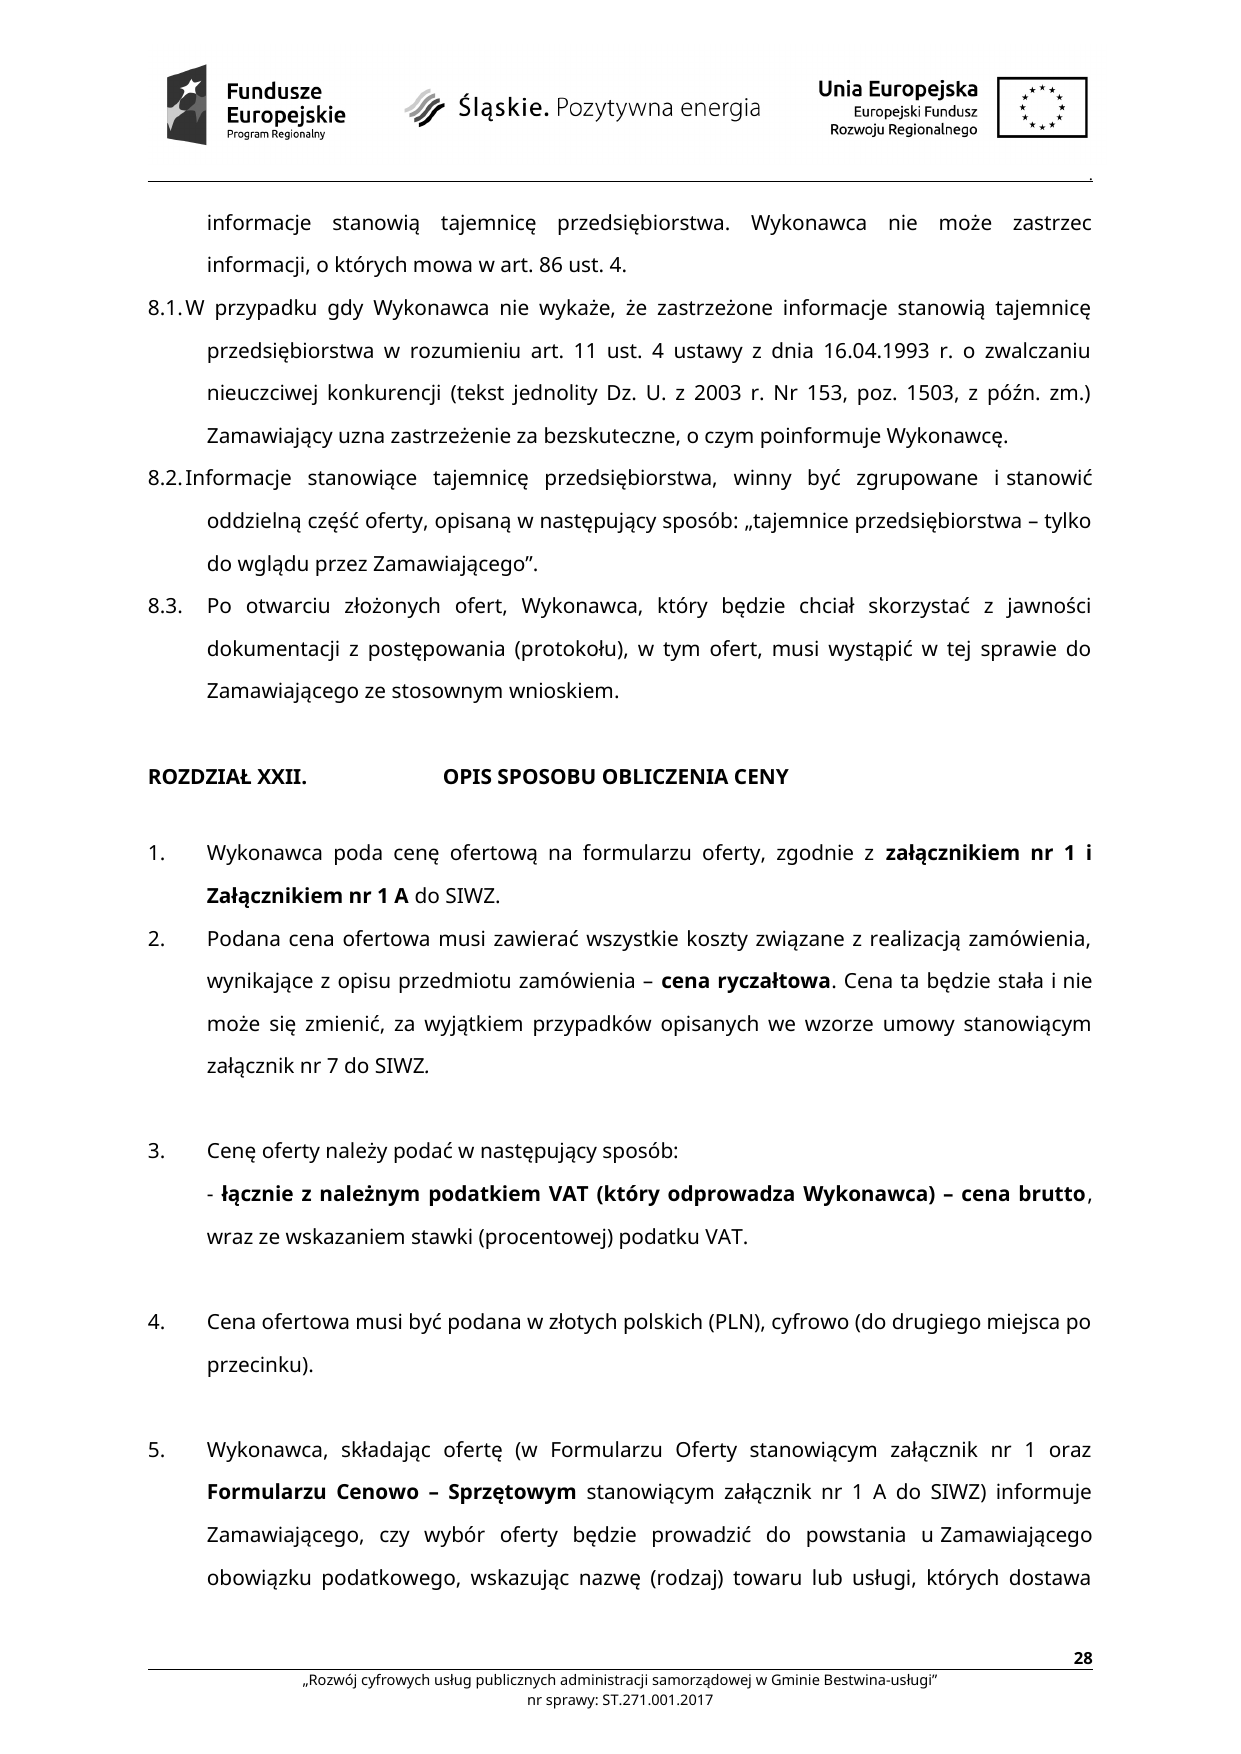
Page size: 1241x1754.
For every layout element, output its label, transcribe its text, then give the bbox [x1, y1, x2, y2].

list Informacje stanowiące tajemnicę przedsiębiorstwa, winny być zgrupowane i stanowić oddzielną część oferty, opisaną w następujący sposób: „tajemnice przedsiębiorstwa – tylko do wglądu przez Zamawiającego”. [148, 463, 1092, 577]
picture [147, 44, 1107, 165]
list Cenę oferty należy podać w następujący sposób: [148, 1137, 1092, 1165]
list łącznie z należnym podatkiem VAT (który odprowadza Wykonawca) – cena brutto, wraz ze wskazaniem stawki (procentowej) podatku VAT. [207, 1179, 1092, 1250]
list W przypadku gdy Wykonawca nie wykaże, że zastrzeżone informacje stanowią tajemnicę przedsiębiorstwa w rozumieniu art. 11 ust. 4 ustawy z dnia 16.04.1993 r. o zwalczaniu nieuczciwej konkurencji (tekst jednolity Dz. U. z 2003 r. Nr 153, poz. 1503, z późn. zm.) Zamawiający uzna zastrzeżenie za bezskuteczne, o czym poinformuje Wykonawcę. [148, 293, 1092, 449]
text 8.3. Po otwarciu złożonych ofert, Wykonawca, który będzie chciał skorzystać z jawności dokumentacji z postępowania (protokołu), w tym ofert, musi wystąpić w tej sprawie do Zamawiającego ze stosownym wnioskiem. [148, 591, 1092, 705]
list Podana cena ofertowa musi zawierać wszystkie koszty związane z realizacją zamówienia, wynikające z opisu przedmiotu zamówienia – cena ryczałtowa. Cena ta będzie stała i nie może się zmienić, za wyjątkiem przypadków opisanych we wzorze umowy stanowiącym załącznik nr 7 do SIWZ. [148, 924, 1092, 1080]
list Cena ofertowa musi być podana w złotych polskich (PLN), cyfrowo (do drugiego miejsca po przecinku). [148, 1307, 1092, 1378]
text ROZDZIAŁ XXII. OPIS SPOSOBU OBLICZENIA CENY [148, 762, 1092, 790]
list Wykonawca poda cenę ofertową na formularzu oferty, zgodnie z załącznikiem nr 1 i Załącznikiem nr 1 A do SIWZ. [148, 838, 1092, 909]
